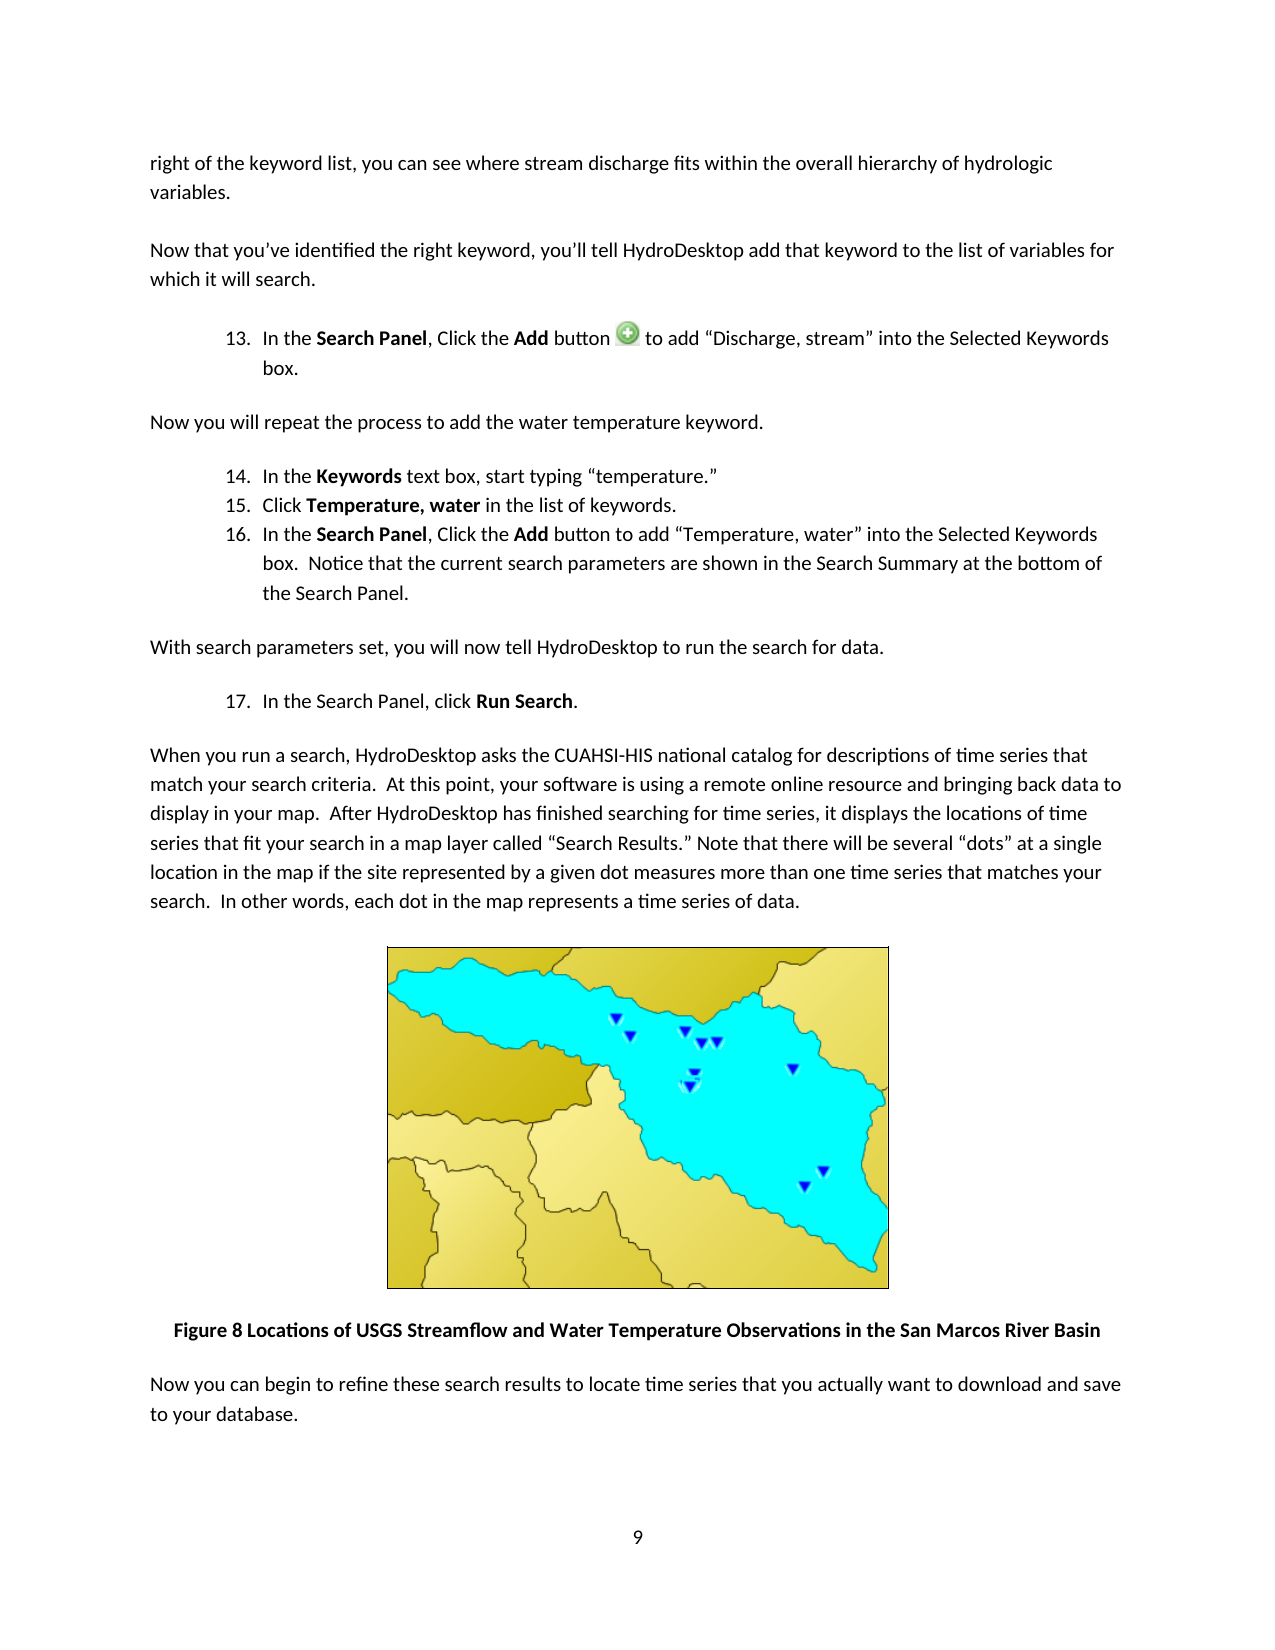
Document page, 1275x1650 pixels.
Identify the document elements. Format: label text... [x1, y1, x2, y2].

text Now you will repeat the process to add the water temperature keyword. [150, 409, 1125, 434]
text Now you can begin to refine these search results to locate time series that you actually want to download and save to your database. [150, 1372, 1125, 1426]
picture [388, 948, 888, 1288]
list In the Search Panel, click Run Search. [225, 688, 1125, 713]
list Click Temperature, water in the list of keywords. [225, 492, 1125, 518]
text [150, 150, 1125, 204]
list In the Search Panel, Click the Add button to add “Temperature, water” into the Selected Keywords box. Notice that the current search parameters are shown in the Search Summary at the bottom of the Search Panel. [225, 521, 1125, 605]
list In the Keywords text box, start typing “temperature.” [225, 463, 1125, 488]
text When you run a search, HydroDesktop asks the CUAHSI-HIS national catalog for descriptions of time series that match your search criteria. At this point, your software is using a remote online resource and bringing back data to display in your map. After HydroDesktop has finished searching for time series, it displays the locations of time series that fit your search in a map layer called “Search Results.” Note that there will be several “dots” at a single location in the map if the site represented by a given dot measures more than one time series that matches your search. In other words, each dot in the map represents a time series of data. [150, 742, 1125, 913]
text With search parameters set, you will now tell HydroDesktop to run the search for data. [150, 634, 1125, 659]
list In the Search Panel, Click the Add button to add “Discharge, stream” into the Selected Keywords box. [225, 321, 1125, 380]
text Now that you’ve identified the right keyword, you’ll tell HydroDesktop add that keyword to the list of variables for which it will search. [150, 237, 1125, 292]
picture [615, 320, 641, 346]
